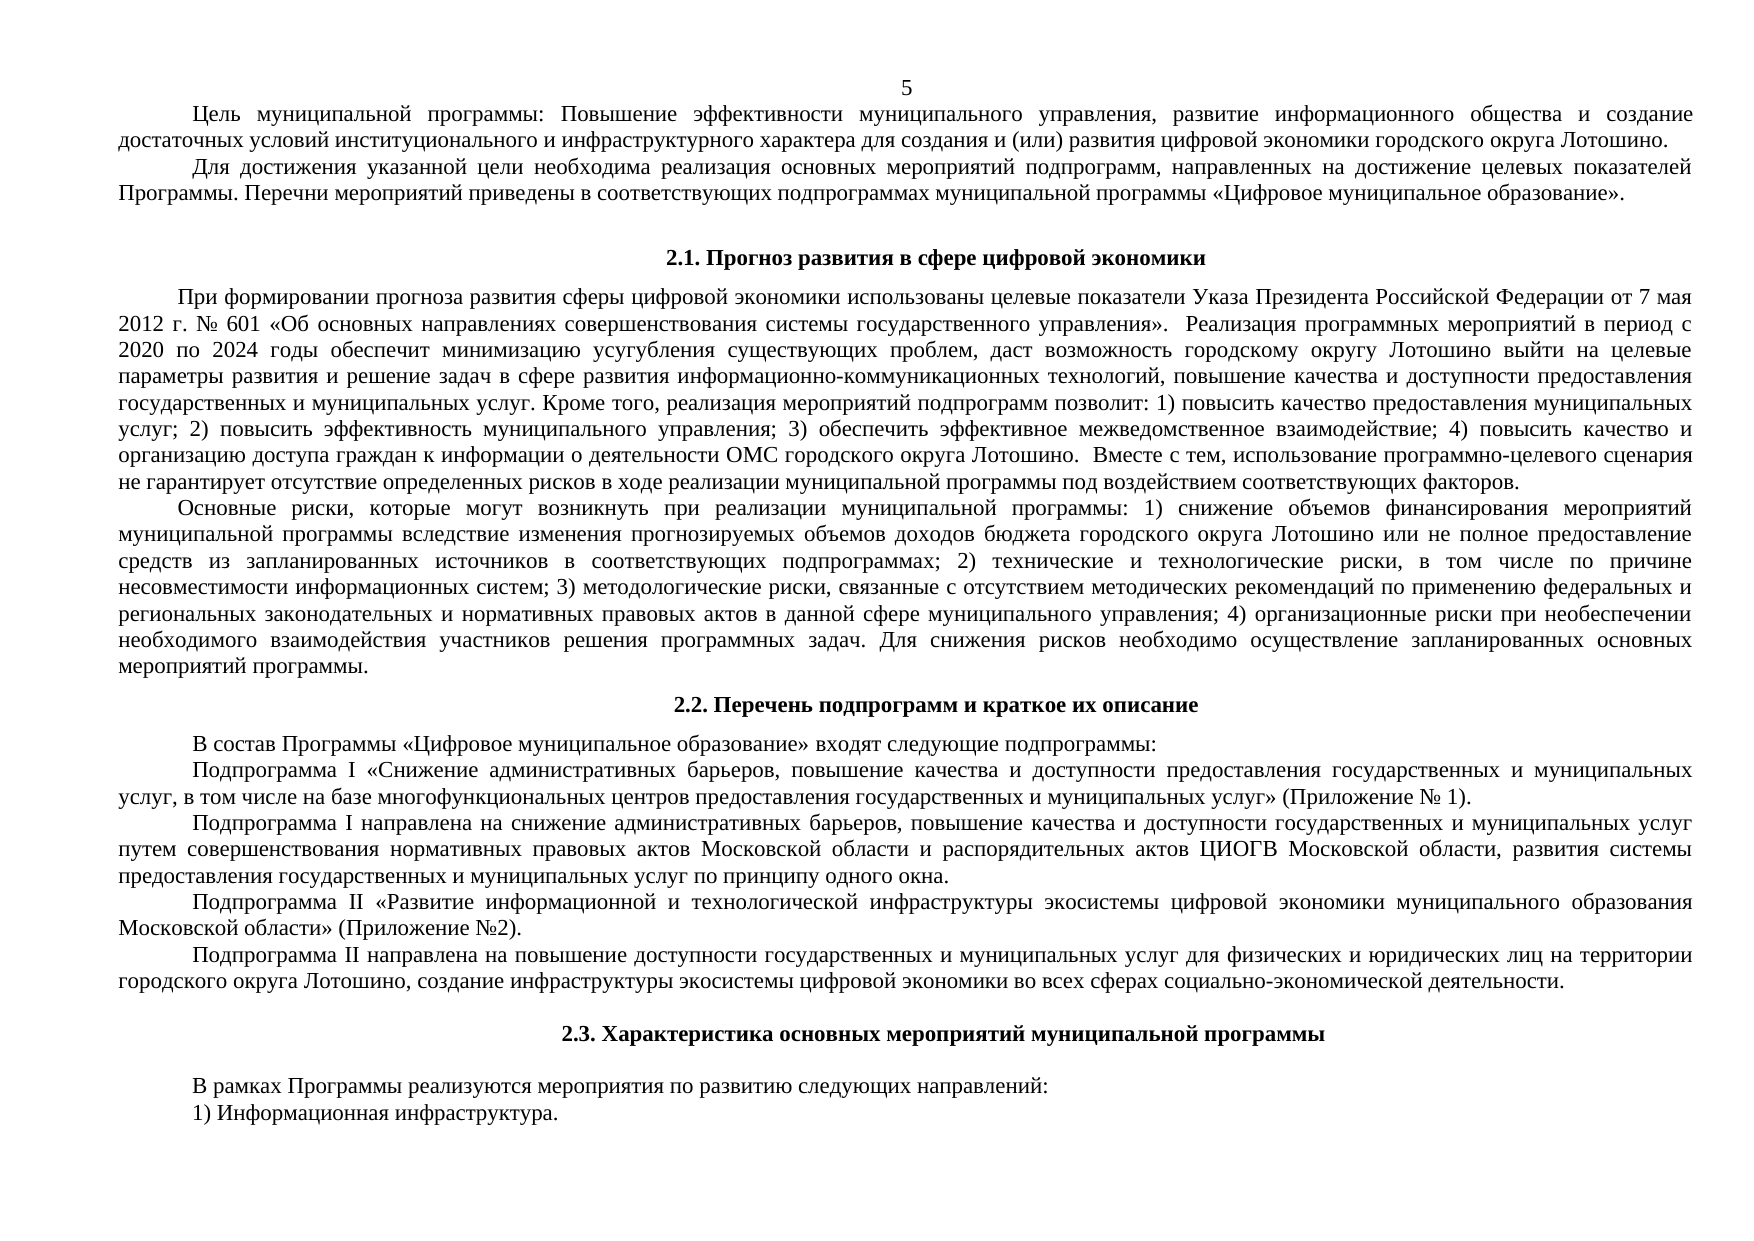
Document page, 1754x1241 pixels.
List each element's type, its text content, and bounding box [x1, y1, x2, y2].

text Подпрограмма II «Развитие информационной и технологической инфраструктуры экосистемы цифровой экономики муниципального образования Московской области» (Приложение №2). [118, 888, 1695, 941]
text Подпрограмма II направлена на повышение доступности государственных и муниципальных услуг для физических и юридических лиц на территории городского округа Лотошино, создание инфраструктуры экосистемы цифровой экономики во всех сферах социально-экономической деятельности. [118, 941, 1695, 993]
text При формировании прогноза развития сферы цифровой экономики использованы целевые показатели Указа Президента Российской Федерации от 7 мая 2012 г. № 601 «Об основных направлениях совершенствования системы государственного управления». Реализация программных мероприятий в период с 2020 по 2024 годы обеспечит минимизацию усугубления существующих проблем, даст возможность городскому округу Лотошино выйти на целевые параметры развития и решение задач в сфере развития информационно-коммуникационных технологий, повышение качества и доступности предоставления государственных и муниципальных услуг. Кроме того, реализация мероприятий подпрограмм позволит: 1) повысить качество предоставления муниципальных услуг; 2) повысить эффективность муниципального управления; 3) обеспечить эффективное межведомственное взаимодействие; 4) повысить качество и организацию доступа граждан к информации о деятельности ОМС городского округа Лотошино. Вместе с тем, использование программно-целевого сценария не гарантирует отсутствие определенных рисков в ходе реализации муниципальной программы под воздействием соответствующих факторов. [118, 283, 1695, 494]
text В состав Программы «Цифровое муниципальное образование» входят следующие подпрограммы: [118, 730, 1695, 756]
text В рамках Программы реализуются мероприятия по развитию следующих направлений: [118, 1073, 1695, 1099]
text Для достижения указанной цели необходима реализация основных мероприятий подпрограмм, направленных на достижение целевых показателей Программы. Перечни мероприятий приведены в соответствующих подпрограммах муниципальной программы «Цифровое муниципальное образование». [118, 153, 1695, 206]
text 1) Информационная инфраструктура. [118, 1099, 1695, 1125]
text Цель муниципальной программы: Повышение эффективности муниципального управления, развитие информационного общества и создание достаточных условий институционального и инфраструктурного характера для создания и (или) развития цифровой экономики городского округа Лотошино. [118, 100, 1695, 153]
text Подпрограмма I направлена на снижение административных барьеров, повышение качества и доступности государственных и муниципальных услуг путем совершенствования нормативных правовых актов Московской области и распорядительных актов ЦИОГВ Московской области, развития системы предоставления государственных и муниципальных услуг по принципу одного окна. [118, 809, 1695, 888]
text 2.1. Прогноз развития в сфере цифровой экономики [118, 244, 1695, 271]
text 2.2. Перечень подпрограмм и краткое их описание [118, 691, 1695, 717]
text Подпрограмма I «Снижение административных барьеров, повышение качества и доступности предоставления государственных и муниципальных услуг, в том числе на базе многофункциональных центров предоставления государственных и муниципальных услуг» (Приложение № 1). [118, 756, 1695, 809]
text 2.3. Характеристика основных мероприятий муниципальной программы [118, 1020, 1695, 1046]
text Основные риски, которые могут возникнуть при реализации муниципальной программы: 1) снижение объемов финансирования мероприятий муниципальной программы вследствие изменения прогнозируемых объемов доходов бюджета городского округа Лотошино или не полное предоставление средств из запланированных источников в соответствующих подпрограммах; 2) технические и технологические риски, в том числе по причине несовместимости информационных систем; 3) методологические риски, связанные с отсутствием методических рекомендаций по применению федеральных и региональных законодательных и нормативных правовых актов в данной сфере муниципального управления; 4) организационные риски при необеспечении необходимого взаимодействия участников решения программных задач. Для снижения рисков необходимо осуществление запланированных основных мероприятий программы. [118, 494, 1695, 679]
